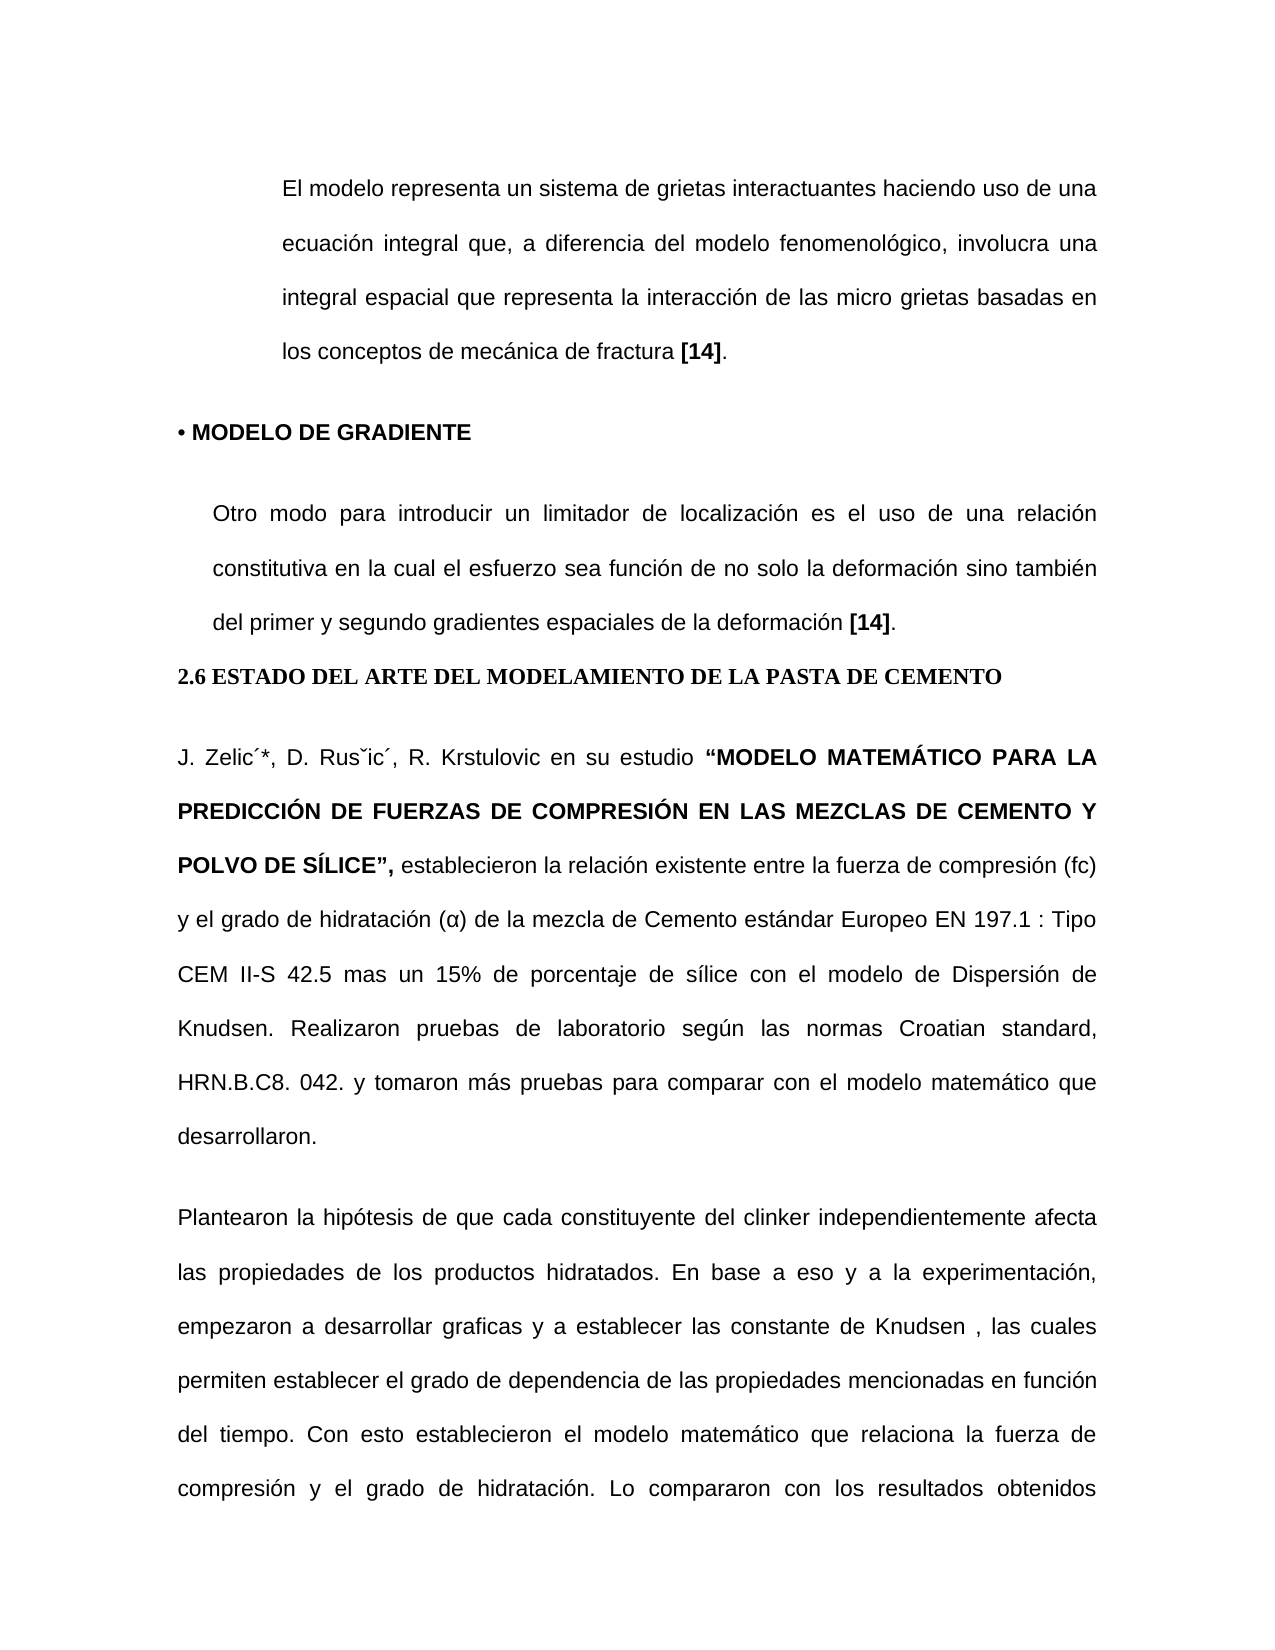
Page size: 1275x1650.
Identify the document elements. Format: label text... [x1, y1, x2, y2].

text 2.6 ESTADO DEL ARTE DEL MODELAMIENTO DE LA PASTA DE CEMENTO [177, 635, 1066, 689]
text • MODELO DE GRADIENTE [177, 391, 1098, 446]
text J. Zelic´*, D. Rusˇic´, R. Krstulovic en su estudio “MODELO MATEMÁTICO PARA LA PREDICCIÓN DE FUERZAS DE COMPRESIÓN EN LAS MEZCLAS DE CEMENTO Y POLVO DE SÍLICE”, establecieron la relación existente entre la fuerza de compresión (fc) y el grado de hidratación (α) de la mezcla de Cemento estándar Europeo EN 197.1 : Tipo CEM II-S 42.5 mas un 15% de porcentaje de sílice con el modelo de Dispersión de Knudsen. Realizaron pruebas de laboratorio según las normas Croatian standard, HRN.B.C8. 042. y tomaron más pruebas para comparar con el modelo matemático que desarrollaron. [177, 716, 1098, 1149]
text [177, 1177, 1098, 1502]
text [282, 148, 1098, 364]
text Otro modo para introducir un limitador de localización es el uso de una relación constitutiva en la cual el esfuerzo sea función de no solo la deformación sino también del primer y segundo gradientes espaciales de la deformación [14]. [212, 473, 1098, 635]
